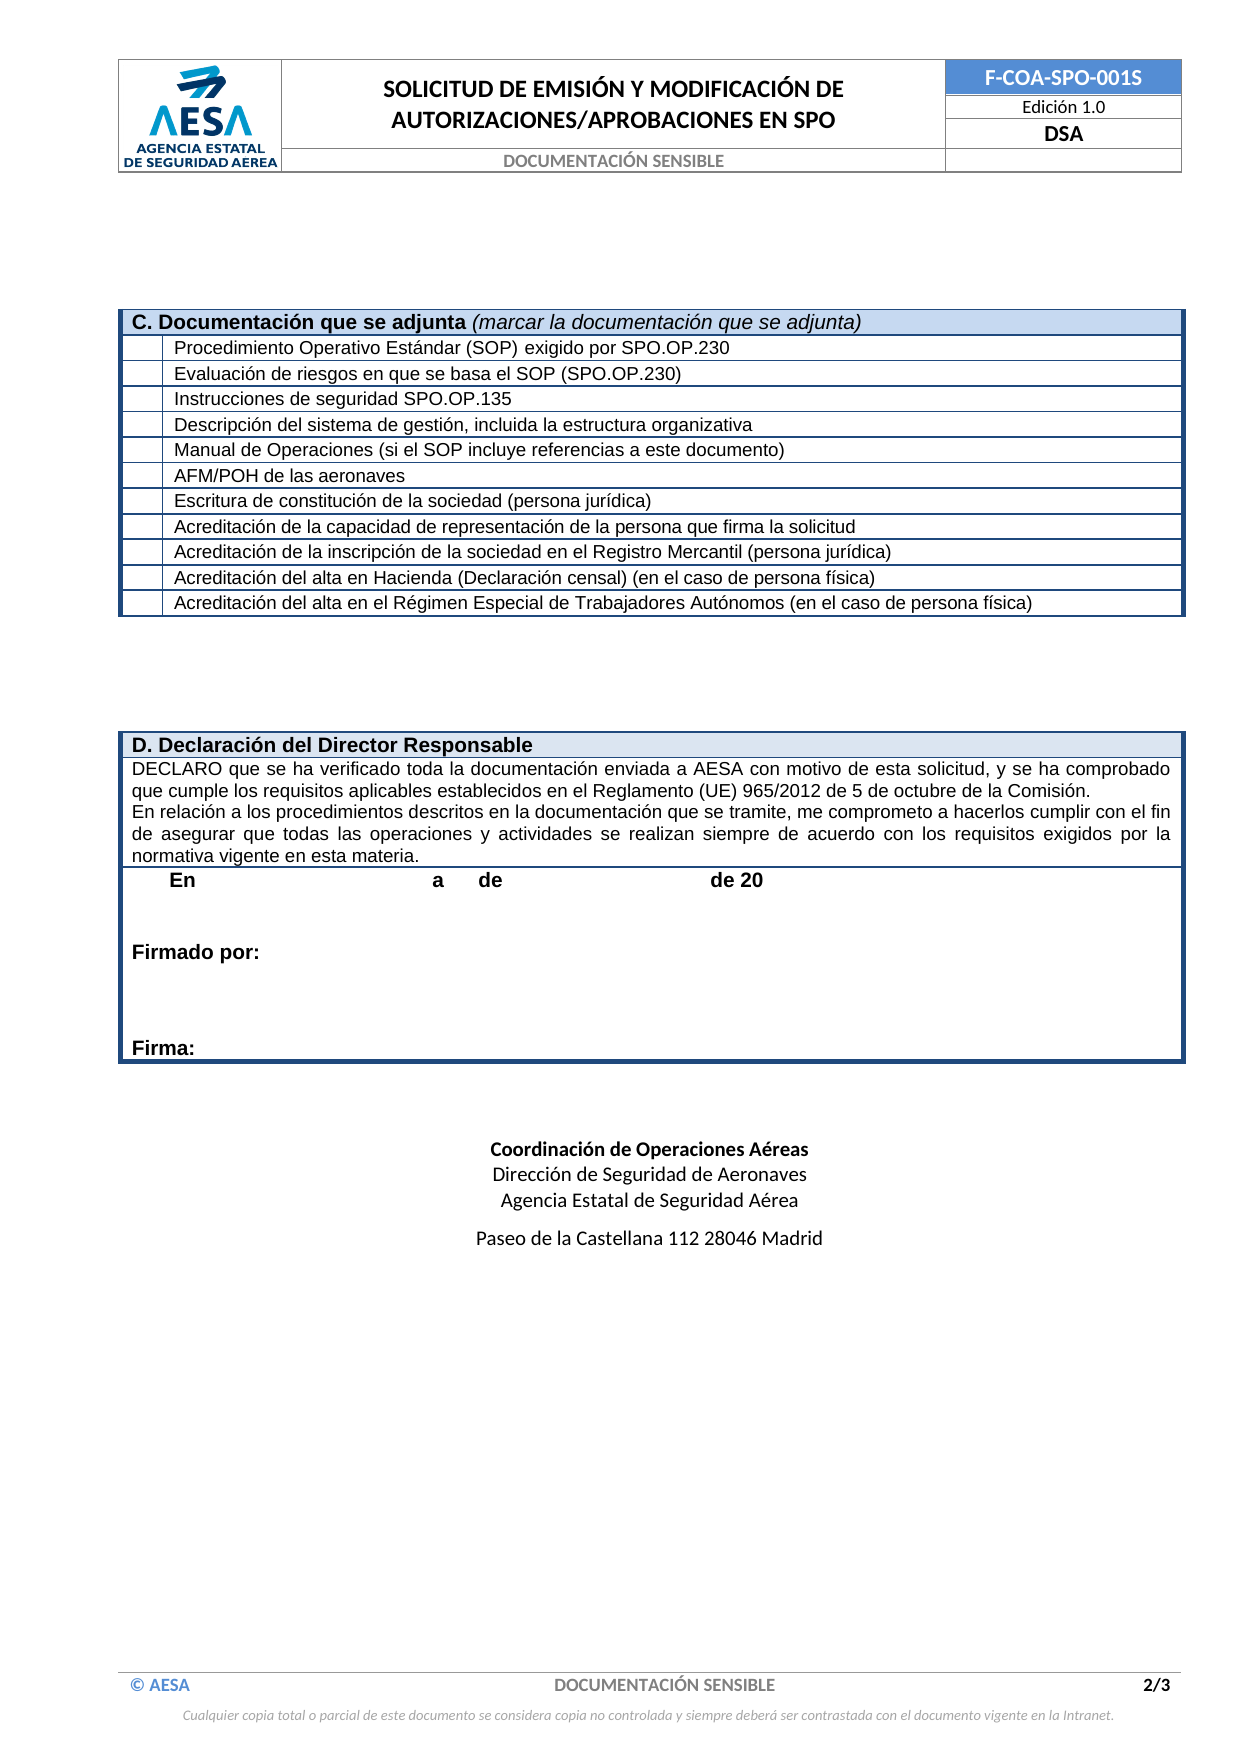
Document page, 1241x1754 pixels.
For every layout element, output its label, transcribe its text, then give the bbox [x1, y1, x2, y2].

table_cell [123, 489, 162, 513]
text Paseo de la Castellana 112 28046 Madrid [118, 1225, 1181, 1250]
table_cell Acreditación del alta en Hacienda (Declaración censal) (en el caso de persona física) [163, 566, 1181, 589]
table_cell Instrucciones de seguridad SPO.OP.135 [163, 387, 1181, 411]
table_cell [123, 566, 162, 589]
table_cell AFM/POH de las aeronaves [163, 463, 1181, 487]
table_cell Acreditación del alta en el Régimen Especial de Trabajadores Autónomos (en el caso de persona física) [163, 591, 1181, 615]
table_cell [123, 412, 162, 436]
table_cell [123, 515, 162, 538]
table_cell [123, 463, 162, 487]
text Coordinación de Operaciones Aéreas [118, 1136, 1181, 1161]
table_cell [123, 438, 162, 462]
table_cell [123, 387, 162, 411]
table_cell Manual de Operaciones (si el SOP incluye referencias a este documento) [163, 438, 1181, 462]
picture [123, 65, 279, 168]
table_cell Acreditación de la inscripción de la sociedad en el Registro Mercantil (persona jurídica) [163, 540, 1181, 564]
table_cell [123, 361, 162, 385]
table_cell Escritura de constitución de la sociedad (persona jurídica) [163, 489, 1181, 513]
table_cell Evaluación de riesgos en que se basa el SOP (SPO.OP.230) [163, 361, 1181, 385]
table_cell [123, 540, 162, 564]
table_cell Procedimiento Operativo Estándar (SOP) exigido por SPO.OP.230 [163, 336, 1181, 360]
table_cell DECLARO que se ha verificado toda la documentación enviada a AESA con motivo de esta solicitud, y se ha comprobado que cumple los requisitos aplicables establecidos en el Reglamento (UE) 965/2012 de 5 de octubre de la Comisión. En relación a los procedimientos descritos en la documentación que se tramite, me comprometo a hacerlos cumplir con el fin de asegurar que todas las operaciones y actividades se realizan siempre de acuerdo con los requisitos exigidos por la normativa vigente en esta materia. [123, 758, 1181, 866]
table_cell En a de de 20 Firmado por: Firma: [123, 868, 1181, 1059]
table_cell [123, 336, 162, 360]
table_cell Acreditación de la capacidad de representación de la persona que firma la solicitud [163, 515, 1181, 538]
table_cell Descripción del sistema de gestión, incluida la estructura organizativa [163, 412, 1181, 436]
table_cell [123, 591, 162, 615]
text Agencia Estatal de Seguridad Aérea [118, 1187, 1181, 1212]
table_header D. Declaración del Director Responsable [123, 733, 1181, 757]
text Dirección de Seguridad de Aeronaves [118, 1161, 1181, 1187]
table_header C. Documentación que se adjunta (marcar la documentación que se adjunta) [123, 310, 1181, 334]
